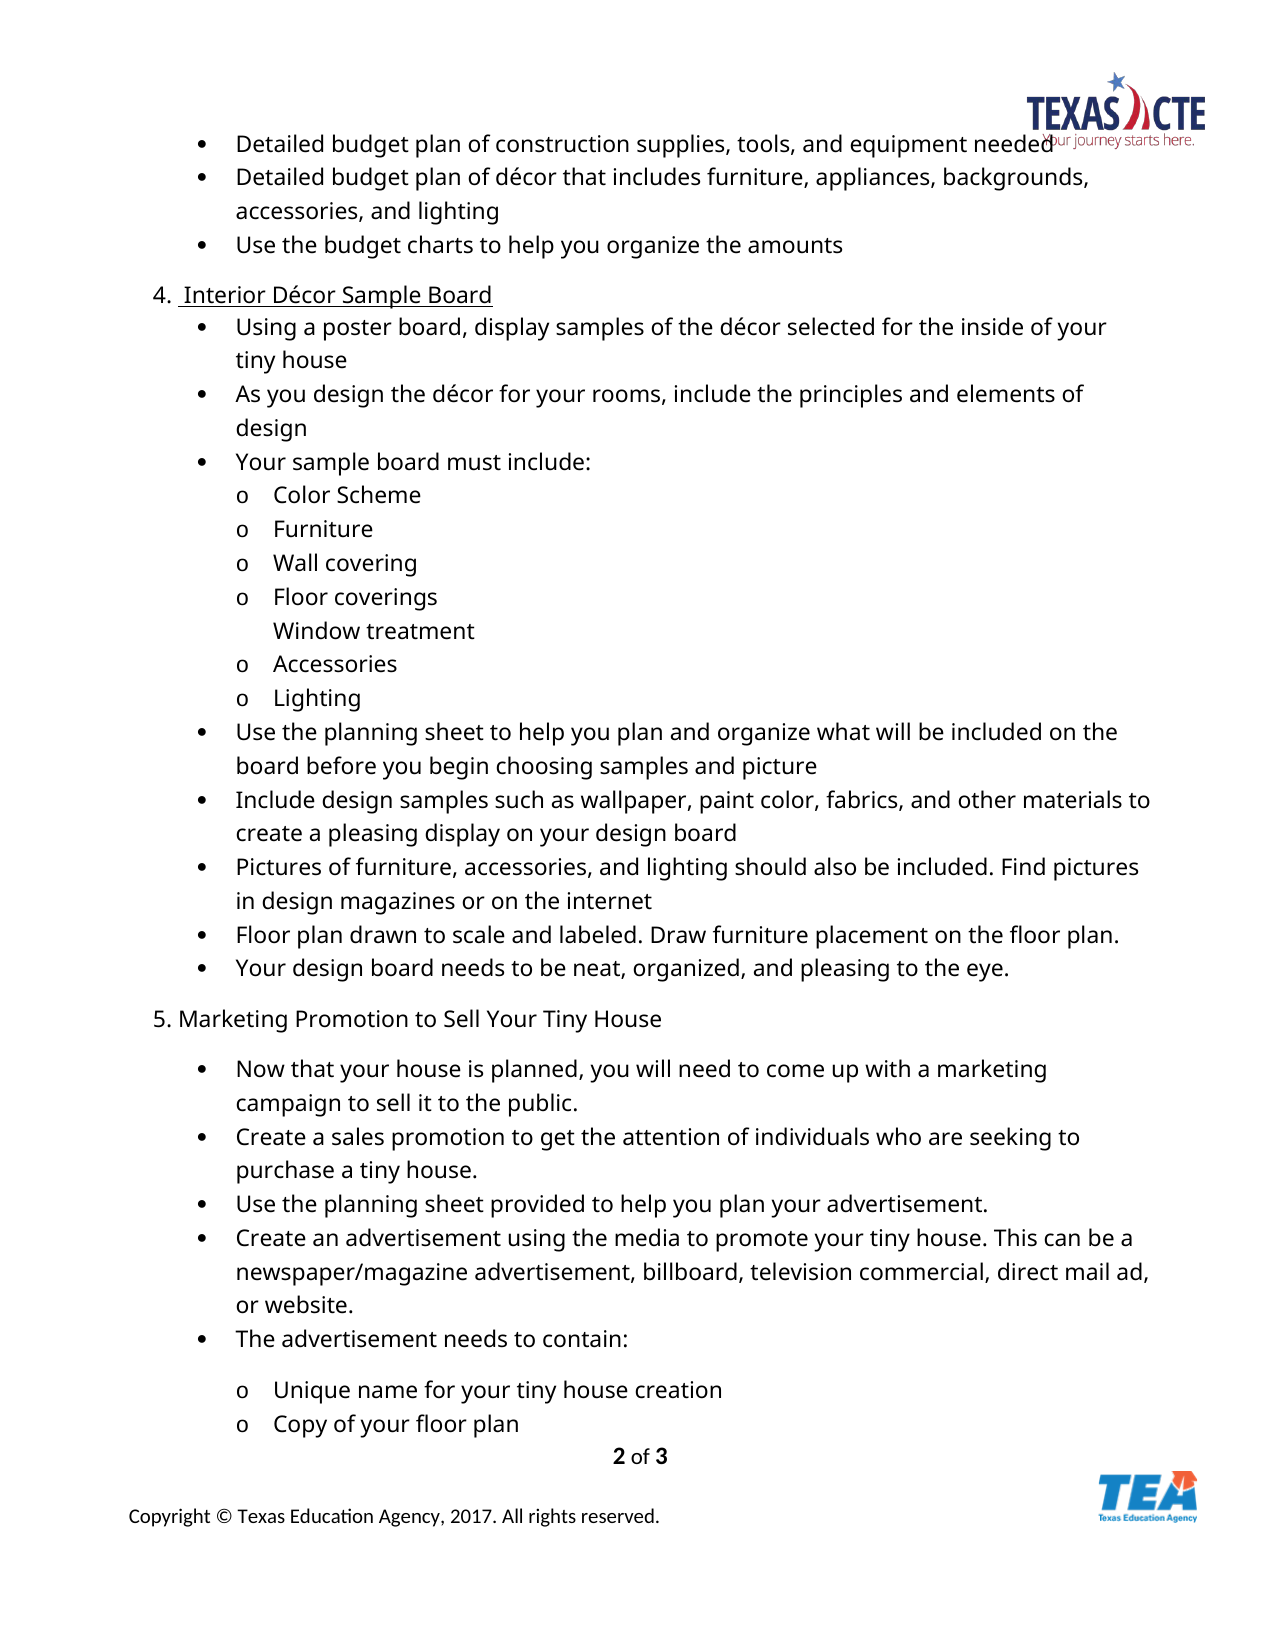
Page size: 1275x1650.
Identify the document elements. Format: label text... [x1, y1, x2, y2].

picture [1008, 61, 1224, 160]
list Now that your house is planned, you will need to come up with a marketing campaign to sell it to the public. [198, 1053, 1152, 1118]
list Window treatment [273, 614, 1152, 646]
list As you design the décor for your rooms, include the principles and elements of design [198, 378, 1152, 443]
list Color Scheme [235, 479, 1152, 511]
list Pictures of furniture, accessories, and lighting should also be included. Find pictures in design magazines or on the internet [198, 851, 1152, 916]
text 4. Interior Décor Sample Board [123, 279, 1152, 310]
list Wall covering [235, 547, 1152, 578]
list Using a poster board, display samples of the décor selected for the inside of your tiny house [198, 310, 1152, 375]
list Your design board needs to be neat, organized, and pleasing to the eye. [198, 952, 1152, 983]
list Use the budget charts to help you organize the amounts [198, 229, 1152, 260]
list Include design samples such as wallpaper, paint color, fabrics, and other materials to create a pleasing display on your design board [198, 783, 1152, 848]
list Copy of your floor plan [235, 1408, 1152, 1439]
list Detailed budget plan of décor that includes furniture, appliances, backgrounds, accessories, and lighting [198, 161, 1152, 226]
list Lighting [235, 682, 1152, 713]
list Floor plan drawn to scale and labeled. Draw furniture placement on the floor plan. [198, 918, 1152, 950]
list Detailed budget plan of construction supplies, tools, and equipment needed [198, 127, 1152, 159]
list Your sample board must include: [198, 445, 1152, 477]
list Create a sales promotion to get the attention of individuals who are seeking to purchase a tiny house. [198, 1121, 1152, 1186]
list Accessories [235, 648, 1152, 680]
list Unique name for your tiny house creation [235, 1374, 1152, 1405]
list Floor coverings [235, 581, 1152, 612]
list The advertisement needs to contain: [198, 1323, 1152, 1354]
picture [1098, 1471, 1198, 1523]
list Use the planning sheet to help you plan and organize what will be included on the board before you begin choosing samples and picture [198, 716, 1152, 781]
list Create an advertisement using the media to promote your tiny house. This can be a newspaper/magazine advertisement, billboard, television commercial, direct mail ad, or website. [198, 1222, 1152, 1321]
list Furniture [235, 513, 1152, 544]
text 5. Marketing Promotion to Sell Your Tiny House [123, 1003, 1152, 1034]
list Use the planning sheet provided to help you plan your advertisement. [198, 1188, 1152, 1219]
